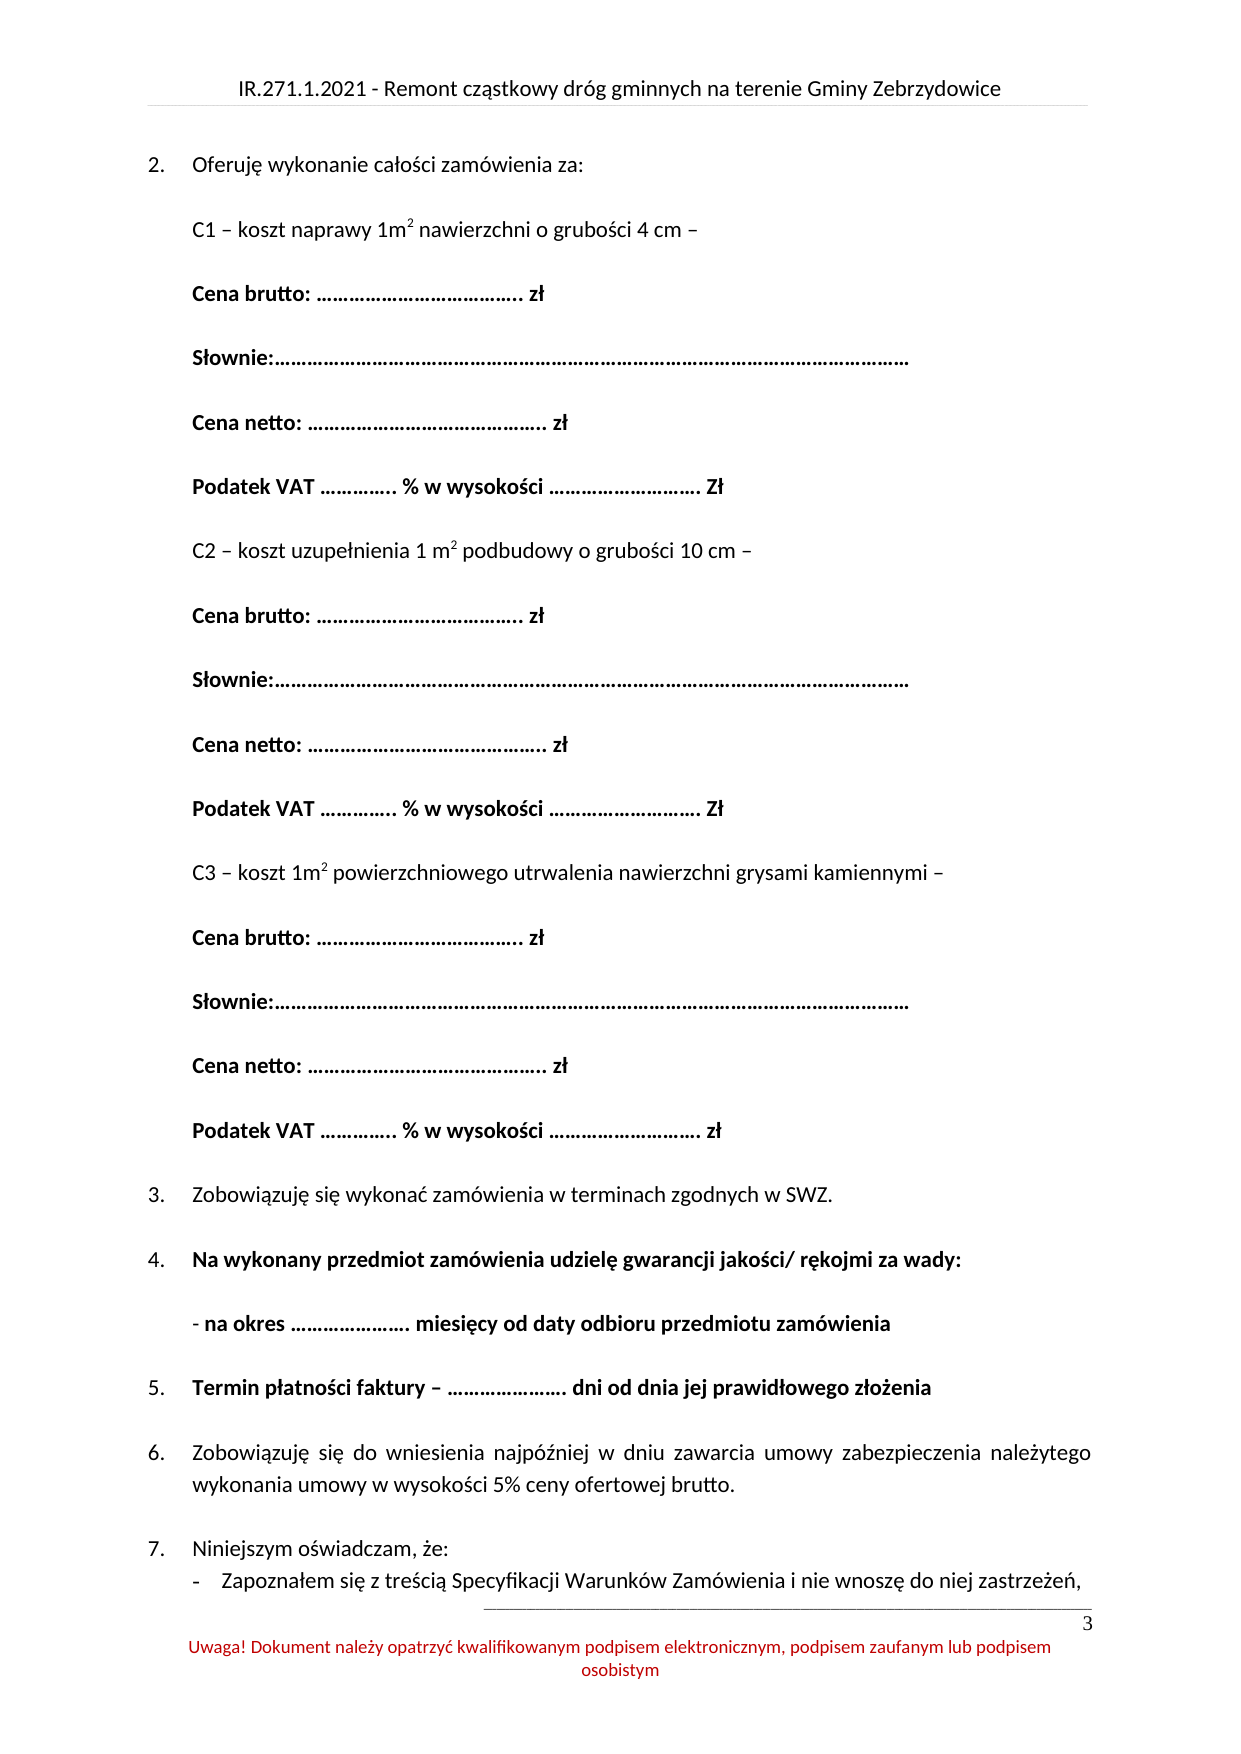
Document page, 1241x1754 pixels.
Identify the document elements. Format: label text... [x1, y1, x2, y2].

text C1 – koszt naprawy 1m2 nawierzchni o grubości 4 cm – [192, 215, 1093, 243]
list Na wykonany przedmiot zamówienia udzielę gwarancji jakości/ rękojmi za wady: [148, 1245, 1093, 1273]
list Oferuję wykonanie całości zamówienia za: [148, 150, 1093, 178]
list Zapoznałem się z treścią Specyfikacji Warunków Zamówienia i nie wnoszę do niej zastrzeżeń, [192, 1567, 1093, 1594]
text Cena netto: …………………………………….. zł [192, 1052, 1093, 1079]
text Słownie:……………………………………………………………………………………………………… [192, 343, 1093, 371]
text Cena brutto: ……………………………….. zł [192, 923, 1093, 951]
text Cena netto: …………………………………….. zł [192, 408, 1093, 436]
text Cena brutto: ……………………………….. zł [192, 601, 1093, 629]
text Cena brutto: ……………………………….. zł [192, 279, 1093, 307]
text Słownie:……………………………………………………………………………………………………… [192, 987, 1093, 1015]
text C2 – koszt uzupełnienia 1 m2 podbudowy o grubości 10 cm – [192, 537, 1093, 564]
text Podatek VAT ………….. % w wysokości ………………………. zł [192, 1116, 1093, 1144]
list Niniejszym oświadczam, że: [148, 1534, 1093, 1562]
text Podatek VAT ………….. % w wysokości ………………………. Zł [192, 794, 1093, 822]
list Zobowiązuję się do wniesienia najpóźniej w dniu zawarcia umowy zabezpieczenia należytego wykonania umowy w wysokości 5% ceny ofertowej brutto. [148, 1438, 1093, 1498]
text - na okres …………………. miesięcy od daty odbioru przedmiotu zamówienia [192, 1309, 1093, 1337]
text C3 – koszt 1m2 powierzchniowego utrwalenia nawierzchni grysami kamiennymi – [192, 858, 1093, 886]
list Termin płatności faktury – …………………. dni od dnia jej prawidłowego złożenia [148, 1373, 1093, 1401]
text Cena netto: …………………………………….. zł [192, 730, 1093, 758]
text Słownie:……………………………………………………………………………………………………… [192, 665, 1093, 693]
list Zobowiązuję się wykonać zamówienia w terminach zgodnych w SWZ. [148, 1180, 1093, 1208]
text Podatek VAT ………….. % w wysokości ………………………. Zł [192, 472, 1093, 500]
